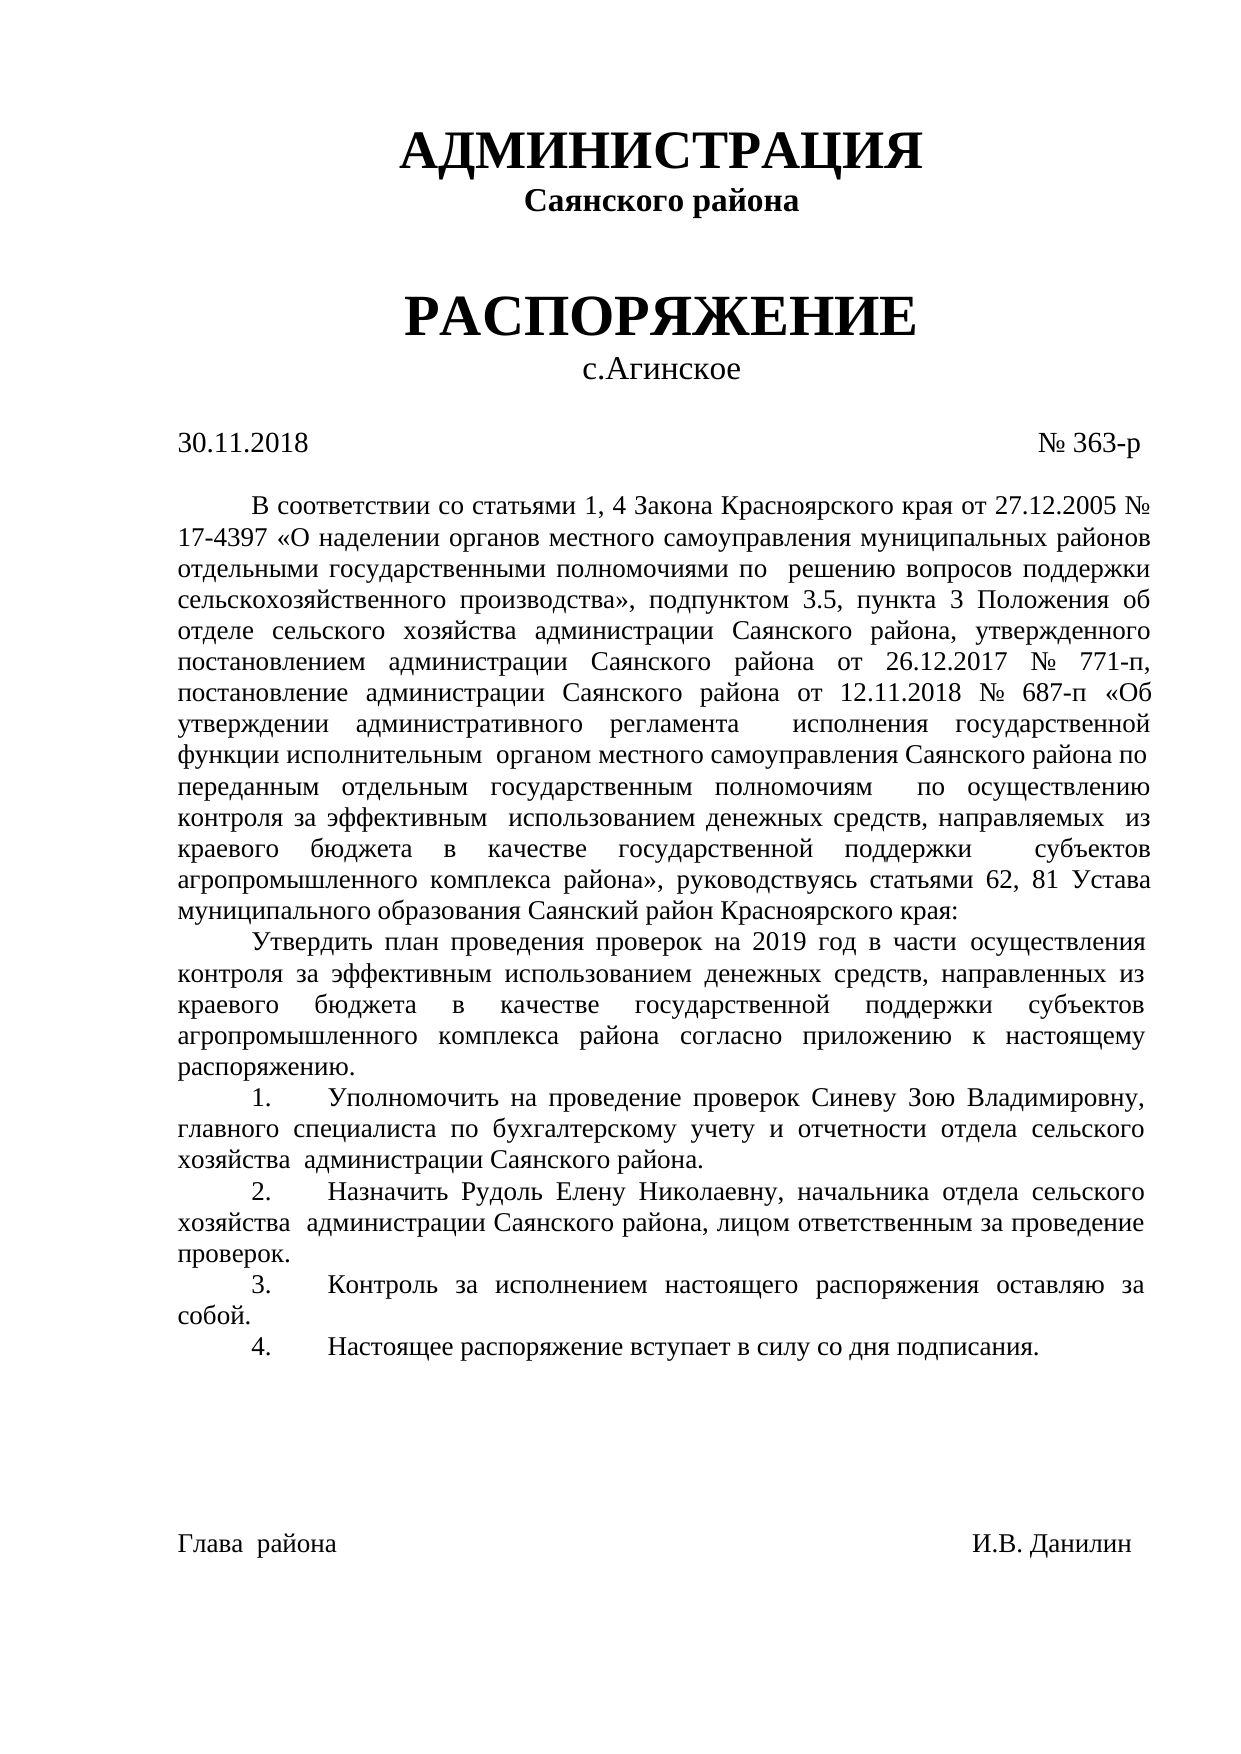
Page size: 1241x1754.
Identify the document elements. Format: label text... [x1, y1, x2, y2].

subtitle АДМИНИСТРАЦИЯ [177, 118, 1146, 180]
subtitle Саянского района [177, 180, 1146, 219]
text Глава района И.В. Данилин [177, 1527, 1146, 1558]
list Назначить Рудоль Елену Николаевну, начальника отдела сельского хозяйства администрации Саянского района, лицом ответственным за проведение проверок. [177, 1175, 1146, 1268]
list Уполномочить на проведение проверок Синеву Зою Владимировну, главного специалиста по бухгалтерскому учету и отчетности отдела сельского хозяйства администрации Саянского района. [177, 1081, 1146, 1175]
list Контроль за исполнением настоящего распоряжения оставляю за собой. [177, 1268, 1146, 1330]
text переданным отдельным государственным полномочиям по осуществлению контроля за эффективным использованием денежных средств, направляемых из краевого бюджета в качестве государственной поддержки субъектов агропромышленного комплекса района», руководствуясь статьями 62, 81 Устава муниципального образования Саянский район Красноярского края: [177, 770, 1152, 926]
text с.Агинское [177, 348, 1146, 386]
text РАСПОРЯЖЕНИЕ [177, 281, 1146, 348]
list Утвердить план проведения проверок на 2019 год в части осуществления контроля за эффективным использованием денежных средств, направленных из краевого бюджета в качестве государственной поддержки субъектов агропромышленного комплекса района согласно приложению к настоящему распоряжению. [177, 926, 1146, 1081]
text В соответствии со статьями 1, 4 Закона Красноярского края от 27.12.2005 № 17-4397 «О наделении органов местного самоуправления муниципальных районов отдельными государственными полномочиями по решению вопросов поддержки сельскохозяйственного производства», подпунктом 3.5, пункта 3 Положения об отделе сельского хозяйства администрации Саянского района, утвержденного постановлением администрации Саянского района от 26.12.2017 № 771-п, постановление администрации Саянского района от 12.11.2018 № 687-п «Об утверждении административного регламента исполнения государственной функции исполнительным органом местного самоуправления Саянского района по [177, 489, 1152, 770]
text 30.11.2018 № 363-р [177, 425, 1146, 458]
list Настоящее распоряжение вступает в силу со дня подписания. [177, 1330, 1146, 1362]
